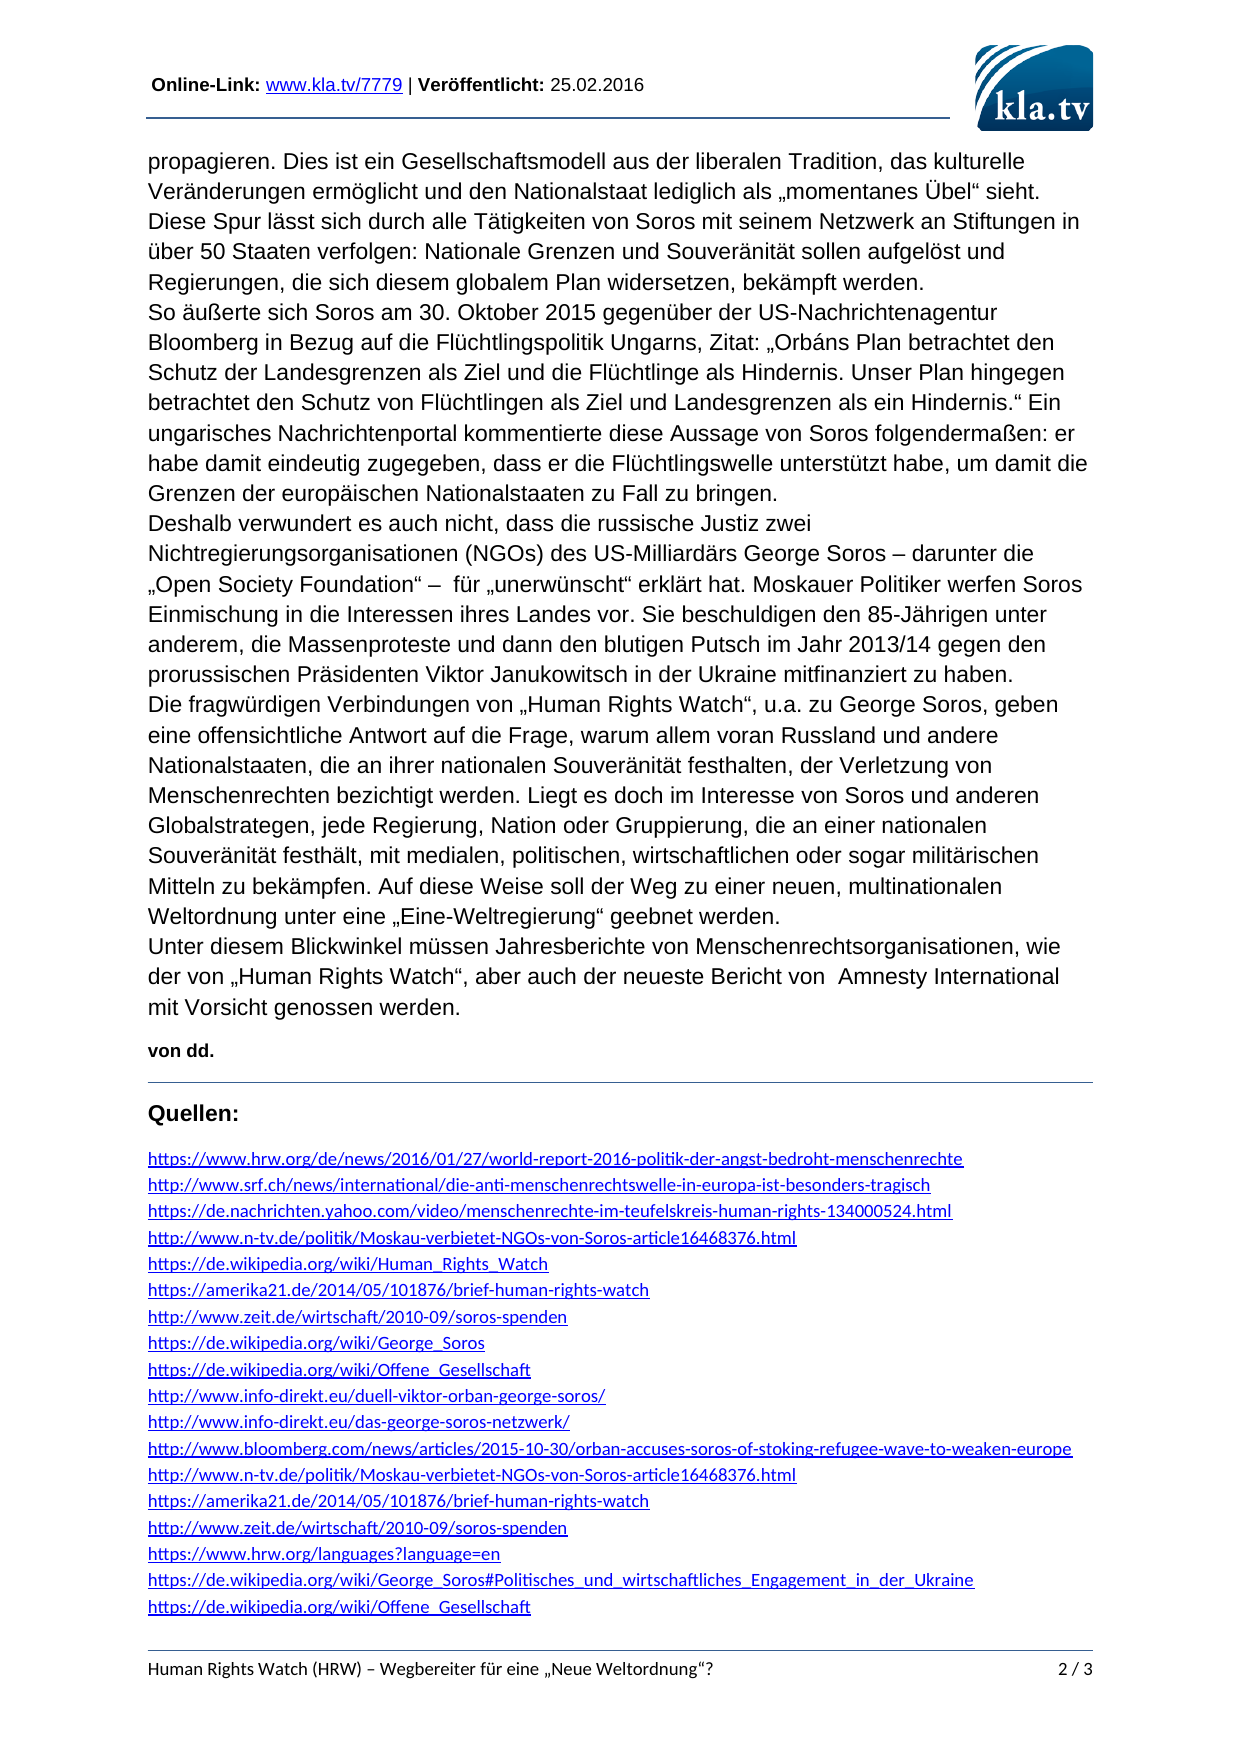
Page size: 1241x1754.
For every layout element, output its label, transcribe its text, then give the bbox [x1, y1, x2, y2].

text von dd. [148, 1040, 1093, 1062]
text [148, 148, 1093, 1020]
text Quellen: [148, 1083, 1093, 1126]
text https://www.hrw.org/de/news/2016/01/27/world-report-2016-politik-der-angst-bedroht-menschenrechte http://www.srf.ch/news/international/die-anti-menschenrechtswelle-in-europa-ist-besonders-tragisch https://de.nachrichten.yahoo.com/video/menschenrechte-im-teufelskreis-human-rights-134000524.html http://www.n-tv.de/politik/Moskau-verbietet-NGOs-von-Soros-article16468376.html https://de.wikipedia.org/wiki/Human_Rights_Watch https://amerika21.de/2014/05/101876/brief-human-rights-watch http://www.zeit.de/wirtschaft/2010-09/soros-spenden https://de.wikipedia.org/wiki/George_Soros https://de.wikipedia.org/wiki/Offene_Gesellschaft http://www.info-direkt.eu/duell-viktor-orban-george-soros/ http://www.info-direkt.eu/das-george-soros-netzwerk/ http://www.bloomberg.com/news/articles/2015-10-30/orban-accuses-soros-of-stoking-refugee-wave-to-weaken-europe http://www.n-tv.de/politik/Moskau-verbietet-NGOs-von-Soros-article16468376.html https://amerika21.de/2014/05/101876/brief-human-rights-watch http://www.zeit.de/wirtschaft/2010-09/soros-spenden https://www.hrw.org/languages?language=en https://de.wikipedia.org/wiki/George_Soros#Politisches_und_wirtschaftliches_Engagement_in_der_Ukraine https://de.wikipedia.org/wiki/Offene_Gesellschaft [148, 1147, 1093, 1618]
